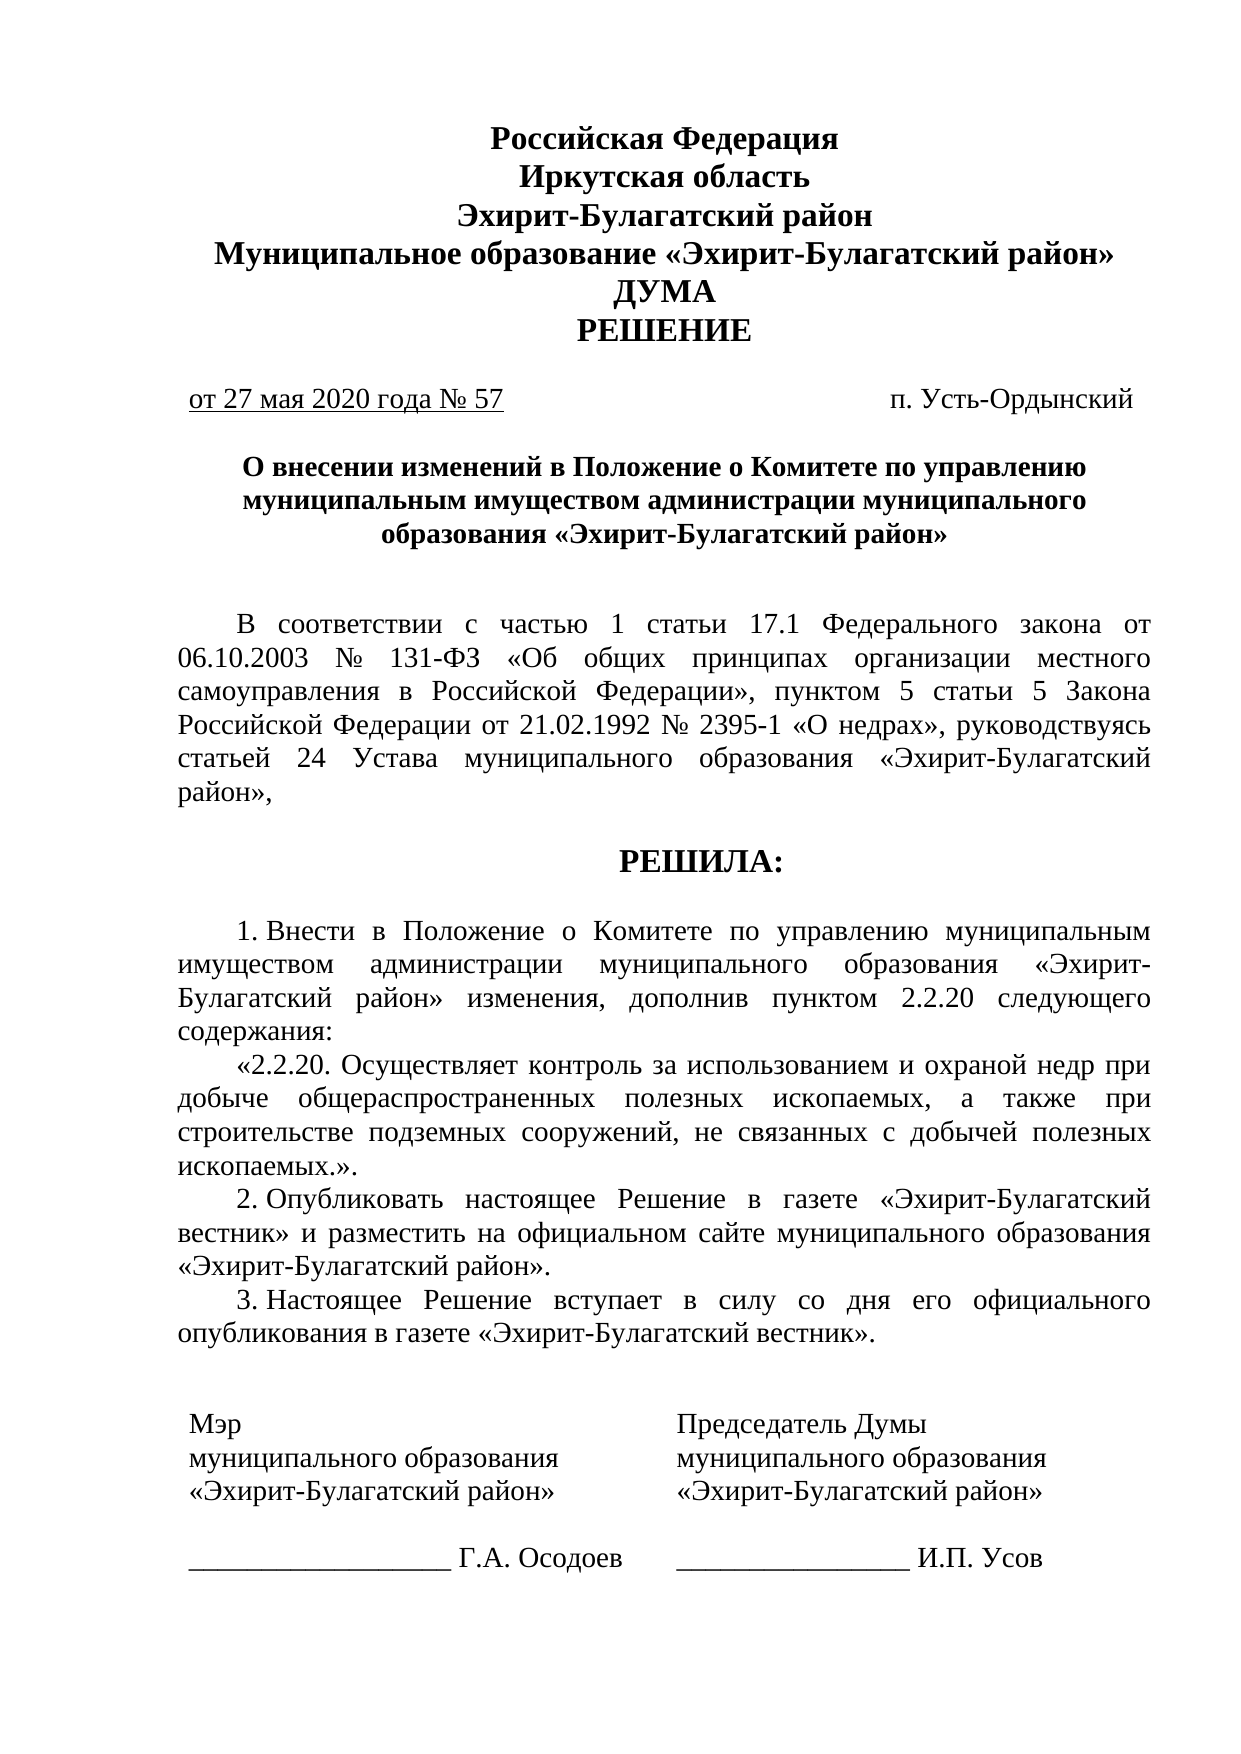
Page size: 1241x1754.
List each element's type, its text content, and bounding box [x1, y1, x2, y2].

list Опубликовать настоящее Решение в газете «Эхирит-Булагатский вестник» и разместить на официальном сайте муниципального образования «Эхирит-Булагатский район». [177, 1181, 1152, 1282]
text РЕШИЛА: [177, 841, 1152, 879]
list Настоящее Решение вступает в силу со дня его официального опубликования в газете «Эхирит-Булагатский вестник». [177, 1282, 1152, 1349]
text Эхирит-Булагатский район [177, 195, 1152, 233]
text ДУМА [177, 271, 1152, 310]
list Внести в Положение о Комитете по управлению муниципальным имуществом администрации муниципального образования «Эхирит-Булагатский район» изменения, дополнив пунктом 2.2.20 следующего содержания: [177, 913, 1152, 1047]
table_header Мэр муниципального образования «Эхирит-Булагатский район» __________________ Г.А. Осодоев [177, 1406, 665, 1608]
text Муниципальное образование «Эхирит-Булагатский район» [177, 233, 1152, 271]
text О внесении изменений в Положение о Комитете по управлению муниципальным имуществом администрации муниципального образования «Эхирит-Булагатский район» [177, 449, 1152, 549]
text РЕШЕНИЕ [177, 310, 1152, 348]
text «2.2.20. Осуществляет контроль за использованием и охраной недр при добыче общераспространенных полезных ископаемых, а также при строительстве подземных сооружений, не связанных с добычей полезных ископаемых.». [177, 1047, 1152, 1181]
table_header от 27 мая 2020 года № 57 п. Усть-Ордынский [177, 348, 1152, 449]
text Иркутская область [177, 156, 1152, 195]
table_header Председатель Думы муниципального образования «Эхирит-Булагатский район» ________________ И.П. Усов [665, 1406, 1152, 1608]
text Российская Федерация [177, 118, 1152, 156]
text В соответствии с частью 1 статьи 17.1 Федерального закона от 06.10.2003 № 131-ФЗ «Об общих принципах организации местного самоуправления в Российской Федерации», пунктом 5 статьи 5 Закона Российской Федерации от 21.02.1992 № 2395-1 «О недрах», руководствуясь статьей 24 Устава муниципального образования «Эхирит-Булагатский район», [177, 606, 1152, 807]
